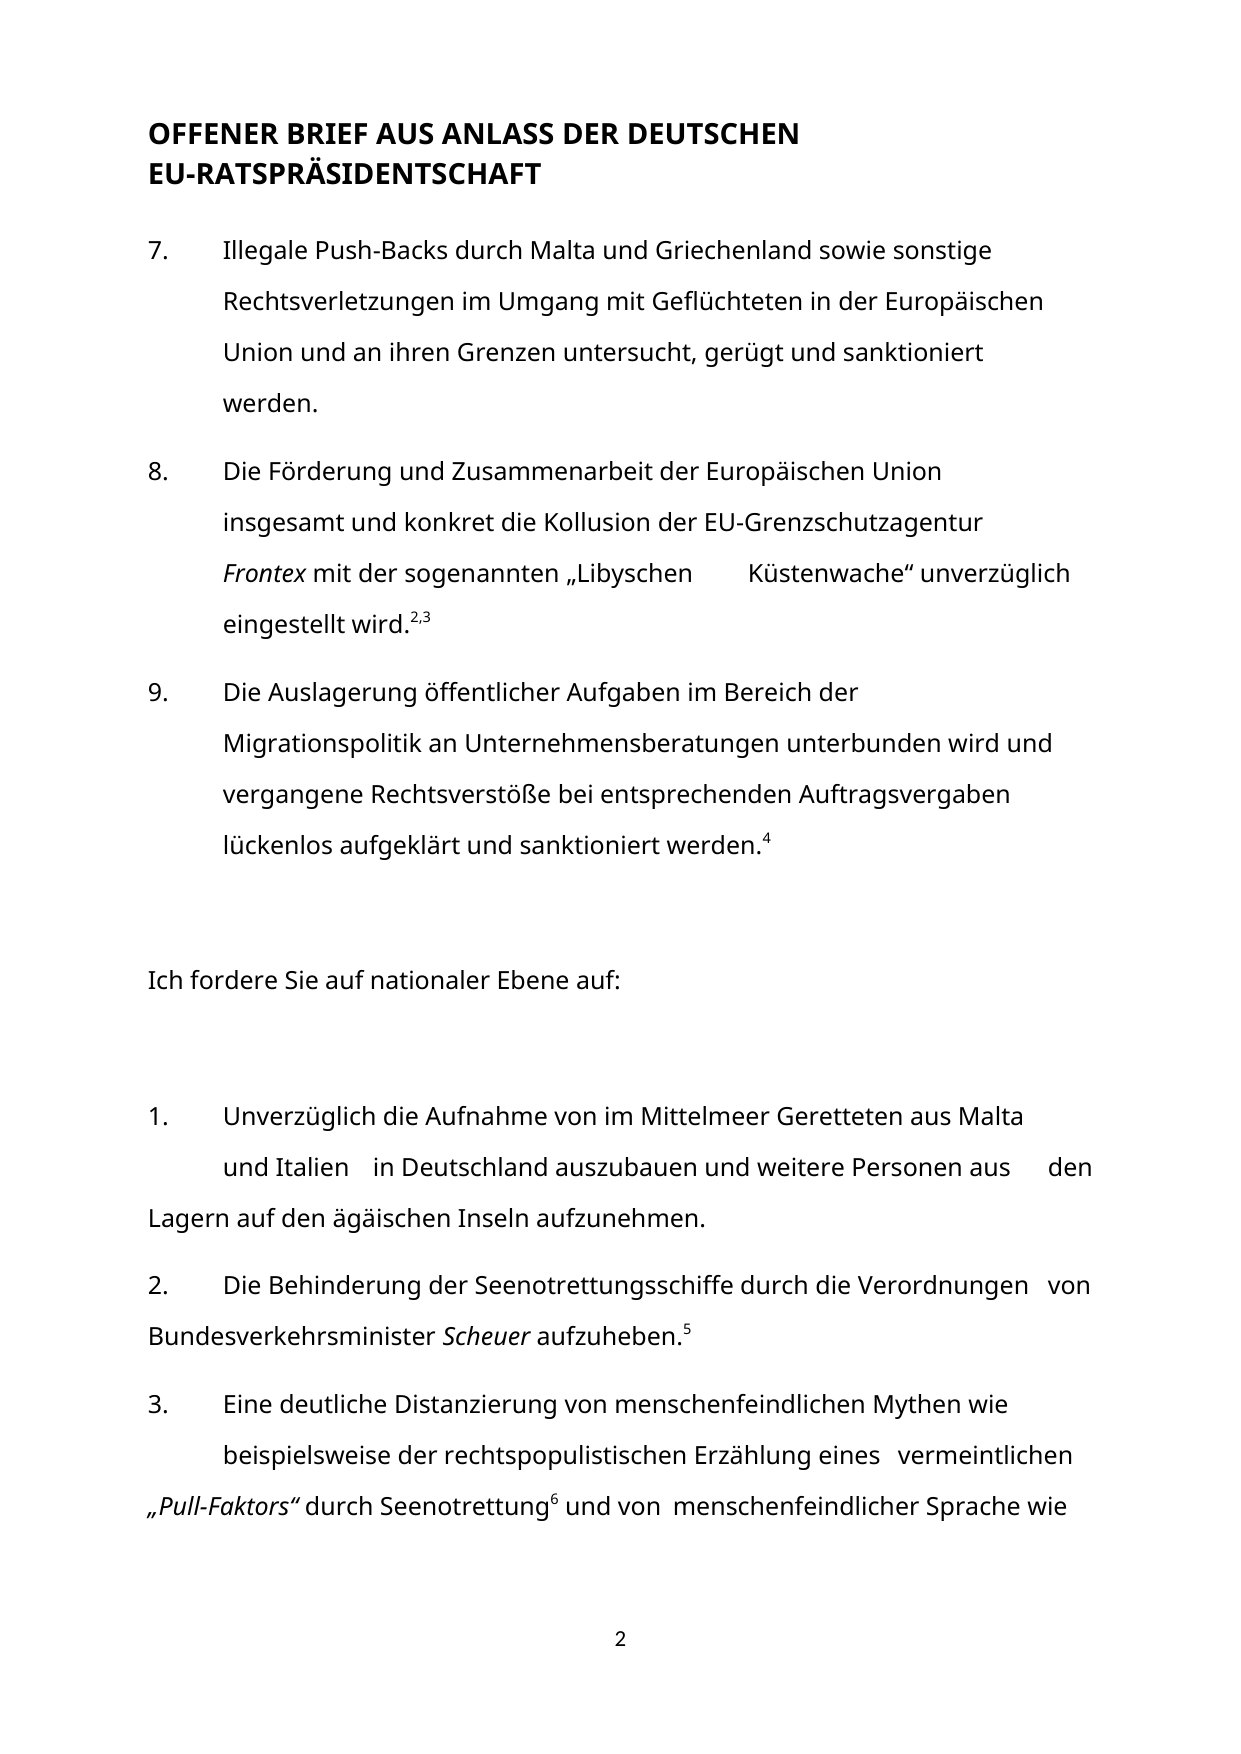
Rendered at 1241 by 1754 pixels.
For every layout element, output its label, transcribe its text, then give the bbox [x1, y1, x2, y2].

text 2. Die Behinderung der Seenotrettungsschiffe durch die Verordnungen von Bundesverkehrsminister Scheuer aufzuheben. [148, 1268, 1093, 1353]
text 1. Unverzüglich die Aufnahme von im Mittelmeer Geretteten aus Malta und Italien in Deutschland auszubauen und weitere Personen aus den Lagern auf den ägäischen Inseln aufzunehmen. [148, 1098, 1093, 1234]
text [148, 1387, 1093, 1523]
text 7. Illegale Push-Backs durch Malta und Griechenland sowie sonstige Rechtsverletzungen im Umgang mit Geflüchteten in der Europäischen Union und an ihren Grenzen untersucht, gerügt und sanktioniert werden. [148, 232, 1093, 420]
text Ich fordere Sie auf nationaler Ebene auf: [148, 963, 1093, 997]
text 8. Die Förderung und Zusammenarbeit der Europäischen Union insgesamt und konkret die Kollusion der EU-Grenzschutzagentur Frontex mit der sogenannten „Libyschen Küstenwache“ unverzüglich eingestellt wird., [148, 453, 1093, 641]
text 9. Die Auslagerung öffentlicher Aufgaben im Bereich der Migrationspolitik an Unternehmensberatungen unterbunden wird und vergangene Rechtsverstöße bei entsprechenden Auftragsvergaben lückenlos aufgeklärt und sanktioniert werden. [148, 674, 1093, 861]
